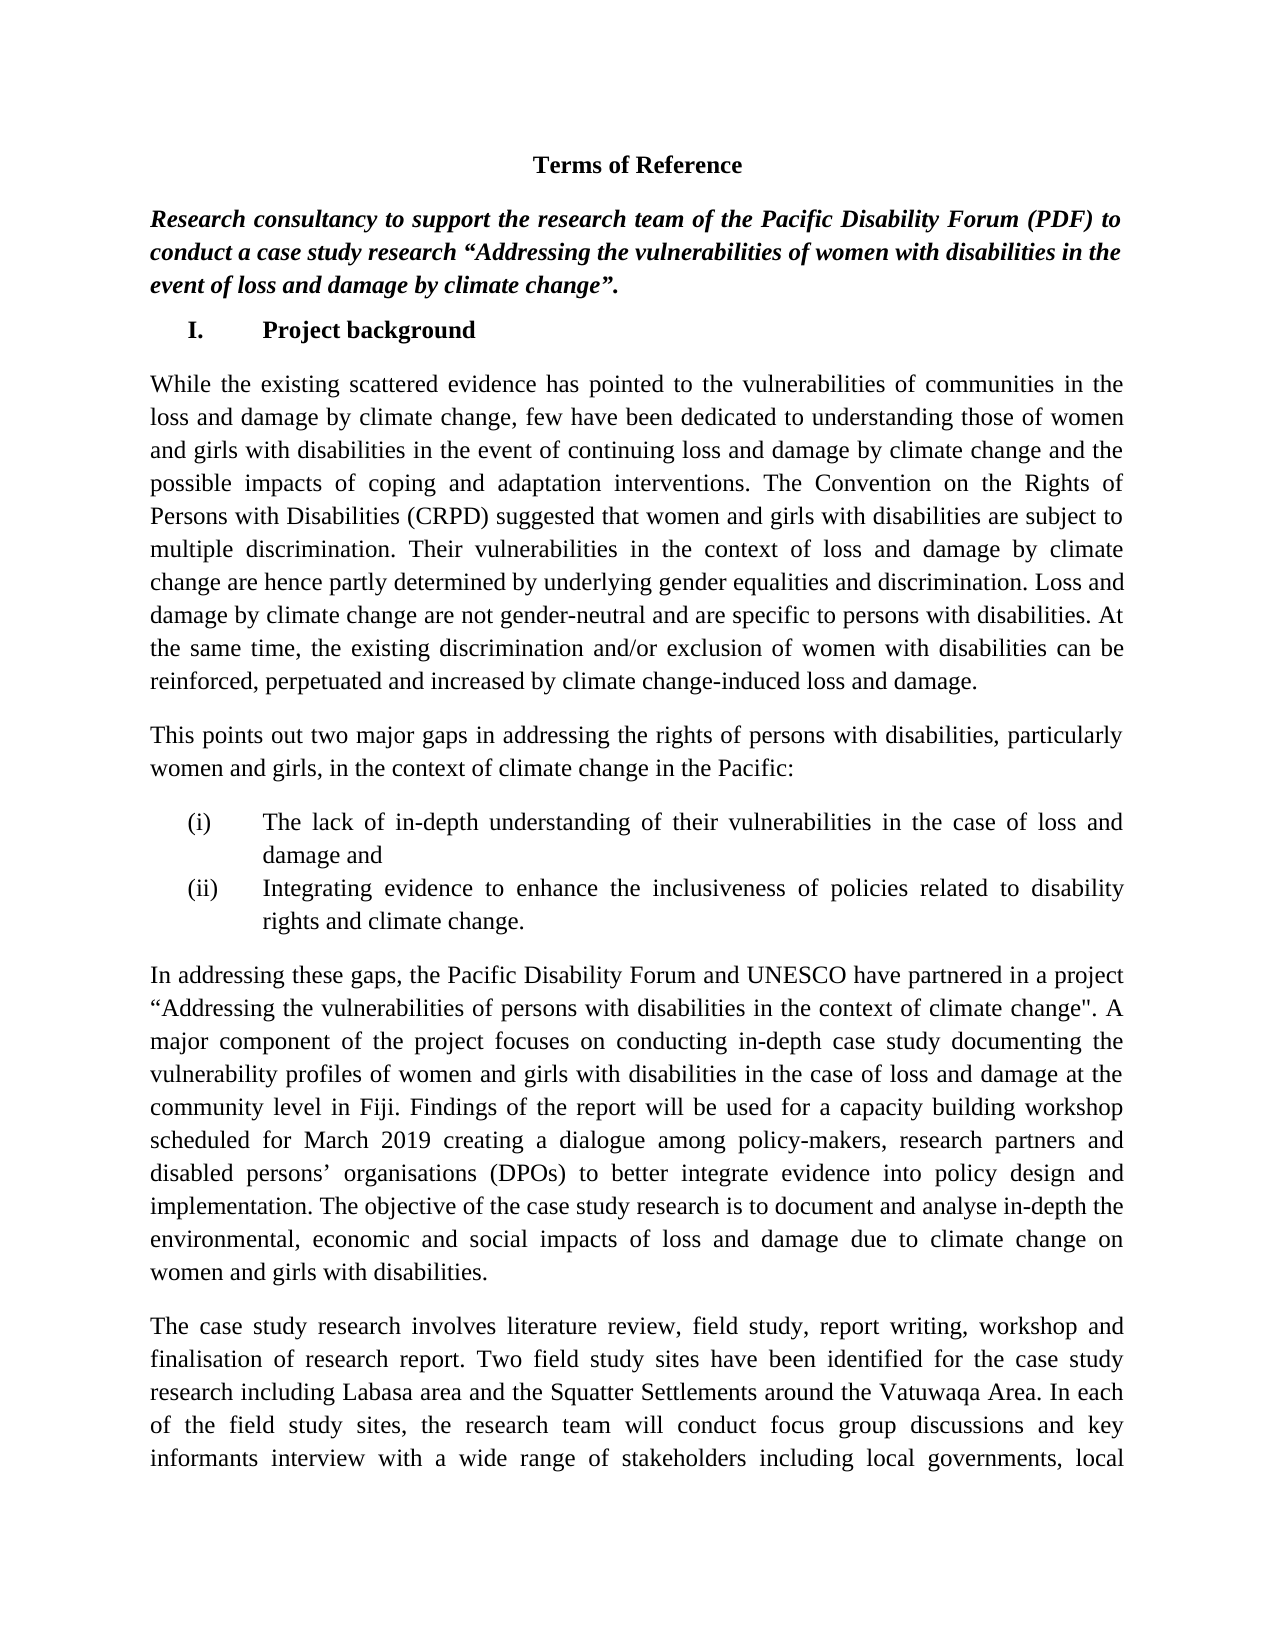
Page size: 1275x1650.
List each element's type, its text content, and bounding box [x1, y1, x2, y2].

text Terms of Reference [150, 150, 1125, 179]
text This points out two major gaps in addressing the rights of persons with disabilities, particularly women and girls, in the context of climate change in the Pacific: [150, 720, 1125, 782]
list The lack of in-depth understanding of their vulnerabilities in the case of loss and damage and [187, 807, 1125, 869]
text Research consultancy to support the research team of the Pacific Disability Forum (PDF) to conduct a case study research “Addressing the vulnerabilities of women with disabilities in the event of loss and damage by climate change”. [150, 204, 1125, 299]
text While the existing scattered evidence has pointed to the vulnerabilities of communities in the loss and damage by climate change, few have been dedicated to understanding those of women and girls with disabilities in the event of continuing loss and damage by climate change and the possible impacts of coping and adaptation interventions. The Convention on the Rights of Persons with Disabilities (CRPD) suggested that women and girls with disabilities are subject to multiple discrimination. Their vulnerabilities in the context of loss and damage by climate change are hence partly determined by underlying gender equalities and discrimination. Loss and damage by climate change are not gender-neutral and are specific to persons with disabilities. At the same time, the existing discrimination and/or exclusion of women with disabilities can be reinforced, perpetuated and increased by climate change-induced loss and damage. [150, 369, 1125, 695]
list Project background [187, 315, 1125, 344]
text In addressing these gaps, the Pacific Disability Forum and UNESCO have partnered in a project “Addressing the vulnerabilities of persons with disabilities in the context of climate change". A major component of the project focuses on conducting in-depth case study documenting the vulnerability profiles of women and girls with disabilities in the case of loss and damage at the community level in Fiji. Findings of the report will be used for a capacity building workshop scheduled for March 2019 creating a dialogue among policy-makers, research partners and disabled persons’ organisations (DPOs) to better integrate evidence into policy design and implementation. The objective of the case study research is to document and analyse in-depth the environmental, economic and social impacts of loss and damage due to climate change on women and girls with disabilities. [150, 960, 1125, 1286]
list Integrating evidence to enhance the inclusiveness of policies related to disability rights and climate change. [187, 873, 1125, 935]
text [150, 1311, 1125, 1472]
